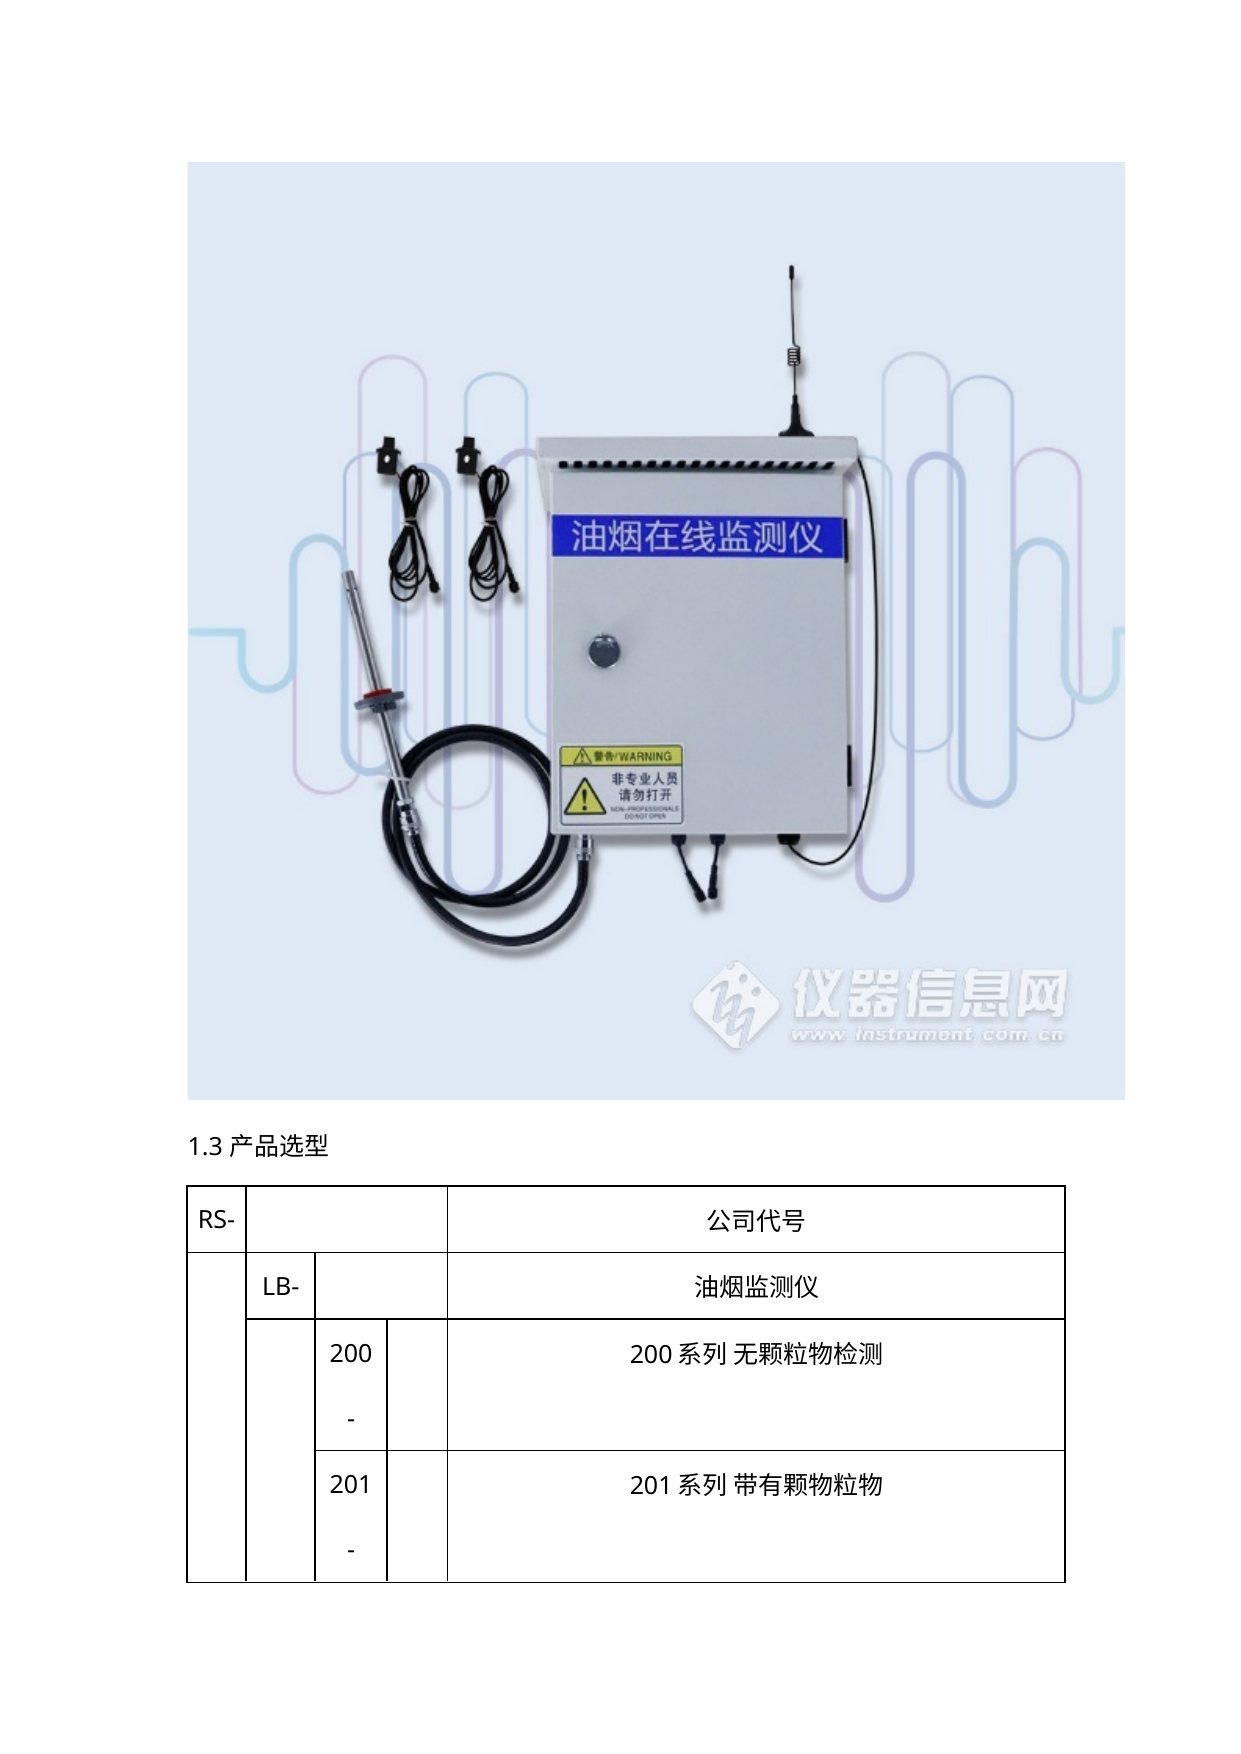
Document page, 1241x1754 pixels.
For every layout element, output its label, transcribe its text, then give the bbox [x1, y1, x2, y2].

table_header [247, 1187, 447, 1252]
table_cell 201系列 带有颗物粒物 [448, 1451, 1064, 1581]
picture [187, 162, 1125, 1100]
table_cell [316, 1253, 447, 1318]
table_cell [388, 1320, 447, 1450]
table_cell 油烟监测仪 [448, 1253, 1064, 1318]
table_cell [188, 1253, 245, 1581]
table_cell [388, 1451, 447, 1581]
text 1.3 产品选型 [187, 1112, 1053, 1177]
table_cell LB- [247, 1253, 314, 1318]
table_header 公司代号 [448, 1187, 1064, 1252]
table_cell 200系列 无颗粒物检测 [448, 1320, 1064, 1450]
table_header RS- [188, 1187, 245, 1252]
table_cell 201- [316, 1451, 386, 1581]
table_cell 200- [316, 1320, 386, 1450]
table_cell [247, 1320, 314, 1581]
